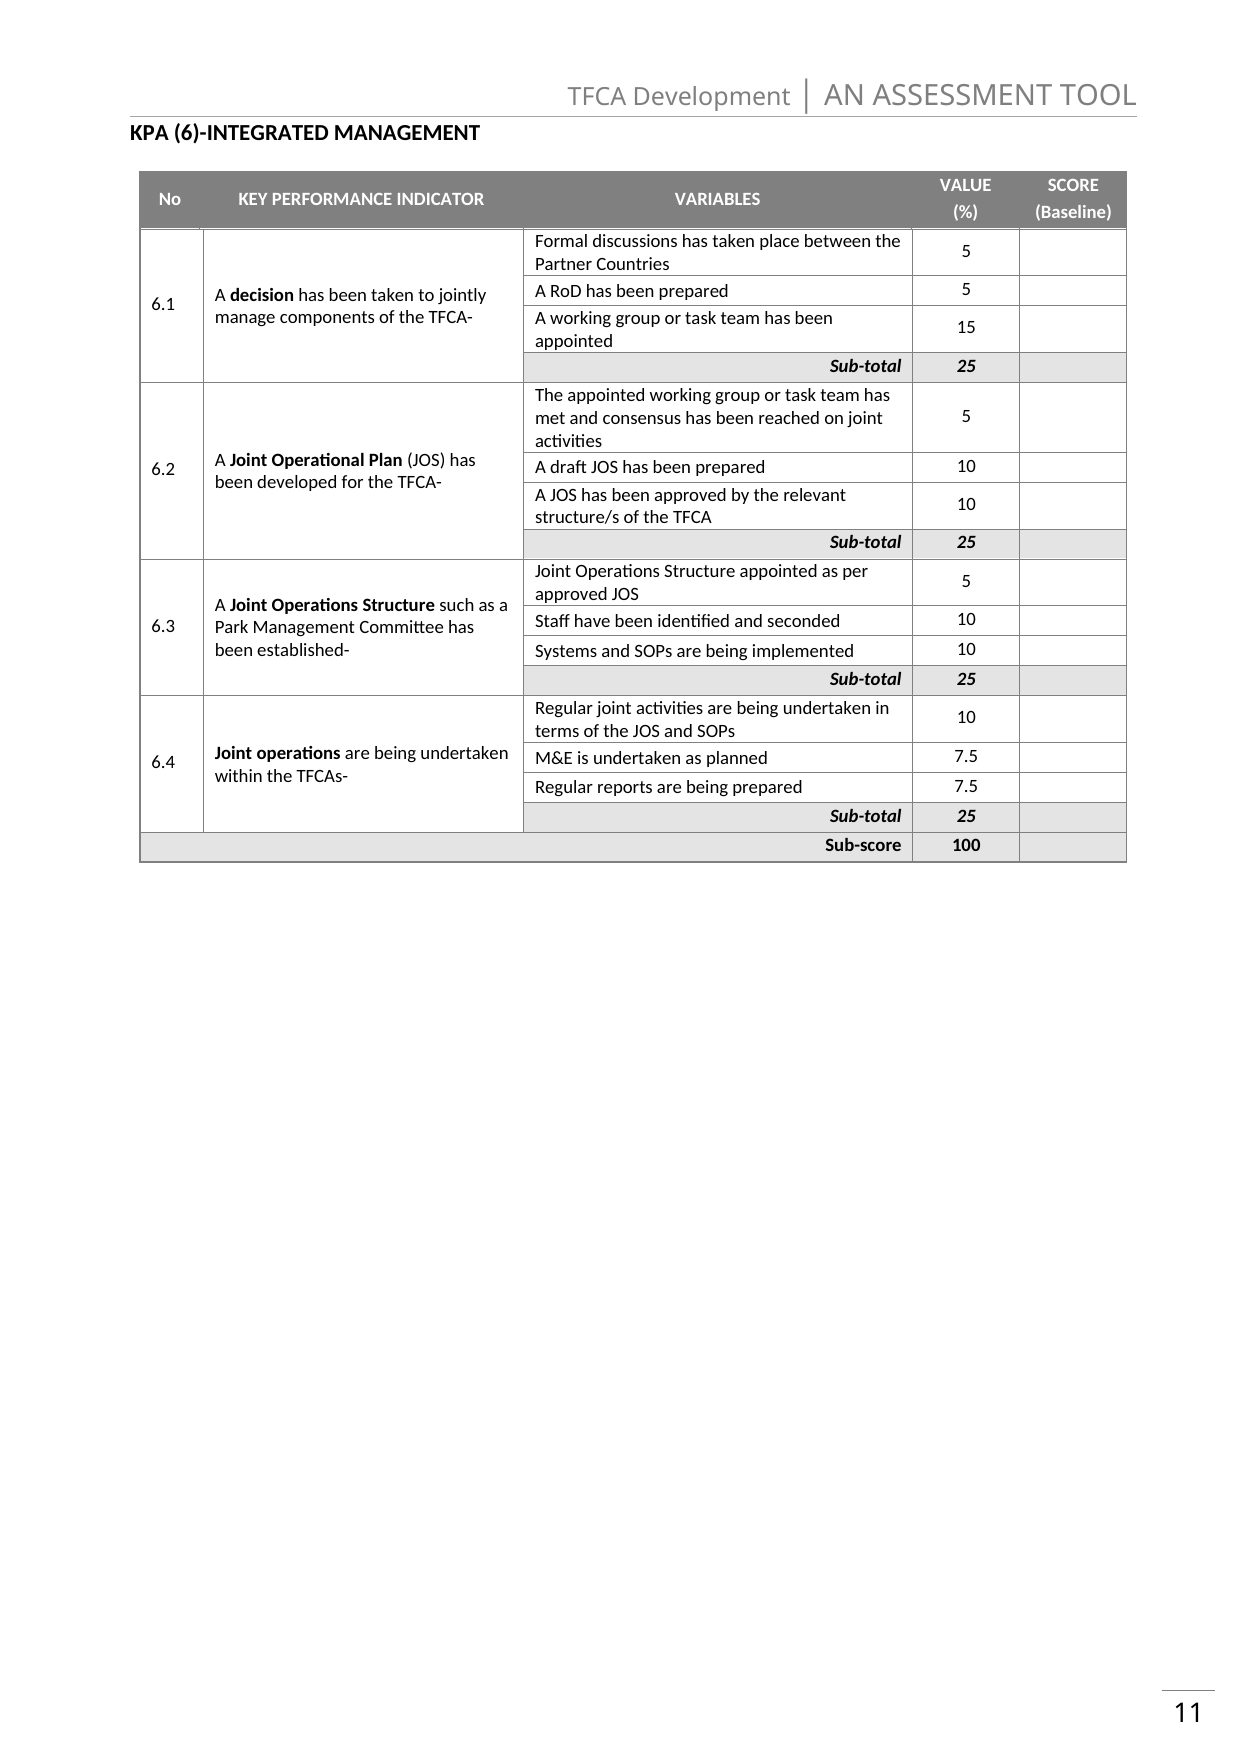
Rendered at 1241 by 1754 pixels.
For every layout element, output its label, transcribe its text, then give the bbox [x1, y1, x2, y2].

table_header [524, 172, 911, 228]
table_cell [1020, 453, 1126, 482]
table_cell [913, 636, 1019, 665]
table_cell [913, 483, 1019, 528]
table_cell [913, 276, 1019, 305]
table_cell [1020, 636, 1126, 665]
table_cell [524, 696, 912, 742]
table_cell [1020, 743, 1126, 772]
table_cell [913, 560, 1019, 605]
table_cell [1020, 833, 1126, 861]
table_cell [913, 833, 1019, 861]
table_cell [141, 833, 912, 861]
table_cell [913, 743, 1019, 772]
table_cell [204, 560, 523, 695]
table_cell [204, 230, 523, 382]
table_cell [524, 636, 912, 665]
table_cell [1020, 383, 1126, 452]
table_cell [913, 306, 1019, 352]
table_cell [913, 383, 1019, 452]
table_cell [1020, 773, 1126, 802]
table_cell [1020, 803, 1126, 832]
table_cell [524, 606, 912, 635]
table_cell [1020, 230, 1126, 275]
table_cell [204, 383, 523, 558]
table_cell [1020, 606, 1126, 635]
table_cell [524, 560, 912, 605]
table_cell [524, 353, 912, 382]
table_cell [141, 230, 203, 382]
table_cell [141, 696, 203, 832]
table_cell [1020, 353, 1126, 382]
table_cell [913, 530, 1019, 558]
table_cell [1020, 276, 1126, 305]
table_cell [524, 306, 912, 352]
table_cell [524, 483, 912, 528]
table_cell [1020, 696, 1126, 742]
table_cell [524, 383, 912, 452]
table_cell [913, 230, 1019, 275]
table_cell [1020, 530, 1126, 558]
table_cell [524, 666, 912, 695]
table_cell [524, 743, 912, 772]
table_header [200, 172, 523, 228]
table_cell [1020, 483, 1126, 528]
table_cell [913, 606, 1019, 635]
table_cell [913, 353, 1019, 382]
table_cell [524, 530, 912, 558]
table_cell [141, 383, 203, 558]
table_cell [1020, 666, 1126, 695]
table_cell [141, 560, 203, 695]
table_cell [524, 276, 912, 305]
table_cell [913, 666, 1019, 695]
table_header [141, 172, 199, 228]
text KPA (6)-Integrated Management [130, 118, 1137, 146]
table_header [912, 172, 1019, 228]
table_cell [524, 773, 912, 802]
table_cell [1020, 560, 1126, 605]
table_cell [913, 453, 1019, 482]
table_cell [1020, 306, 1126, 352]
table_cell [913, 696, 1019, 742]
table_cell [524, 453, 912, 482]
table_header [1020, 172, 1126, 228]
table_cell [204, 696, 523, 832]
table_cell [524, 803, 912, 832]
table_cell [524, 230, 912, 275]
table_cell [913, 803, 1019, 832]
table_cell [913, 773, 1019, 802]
